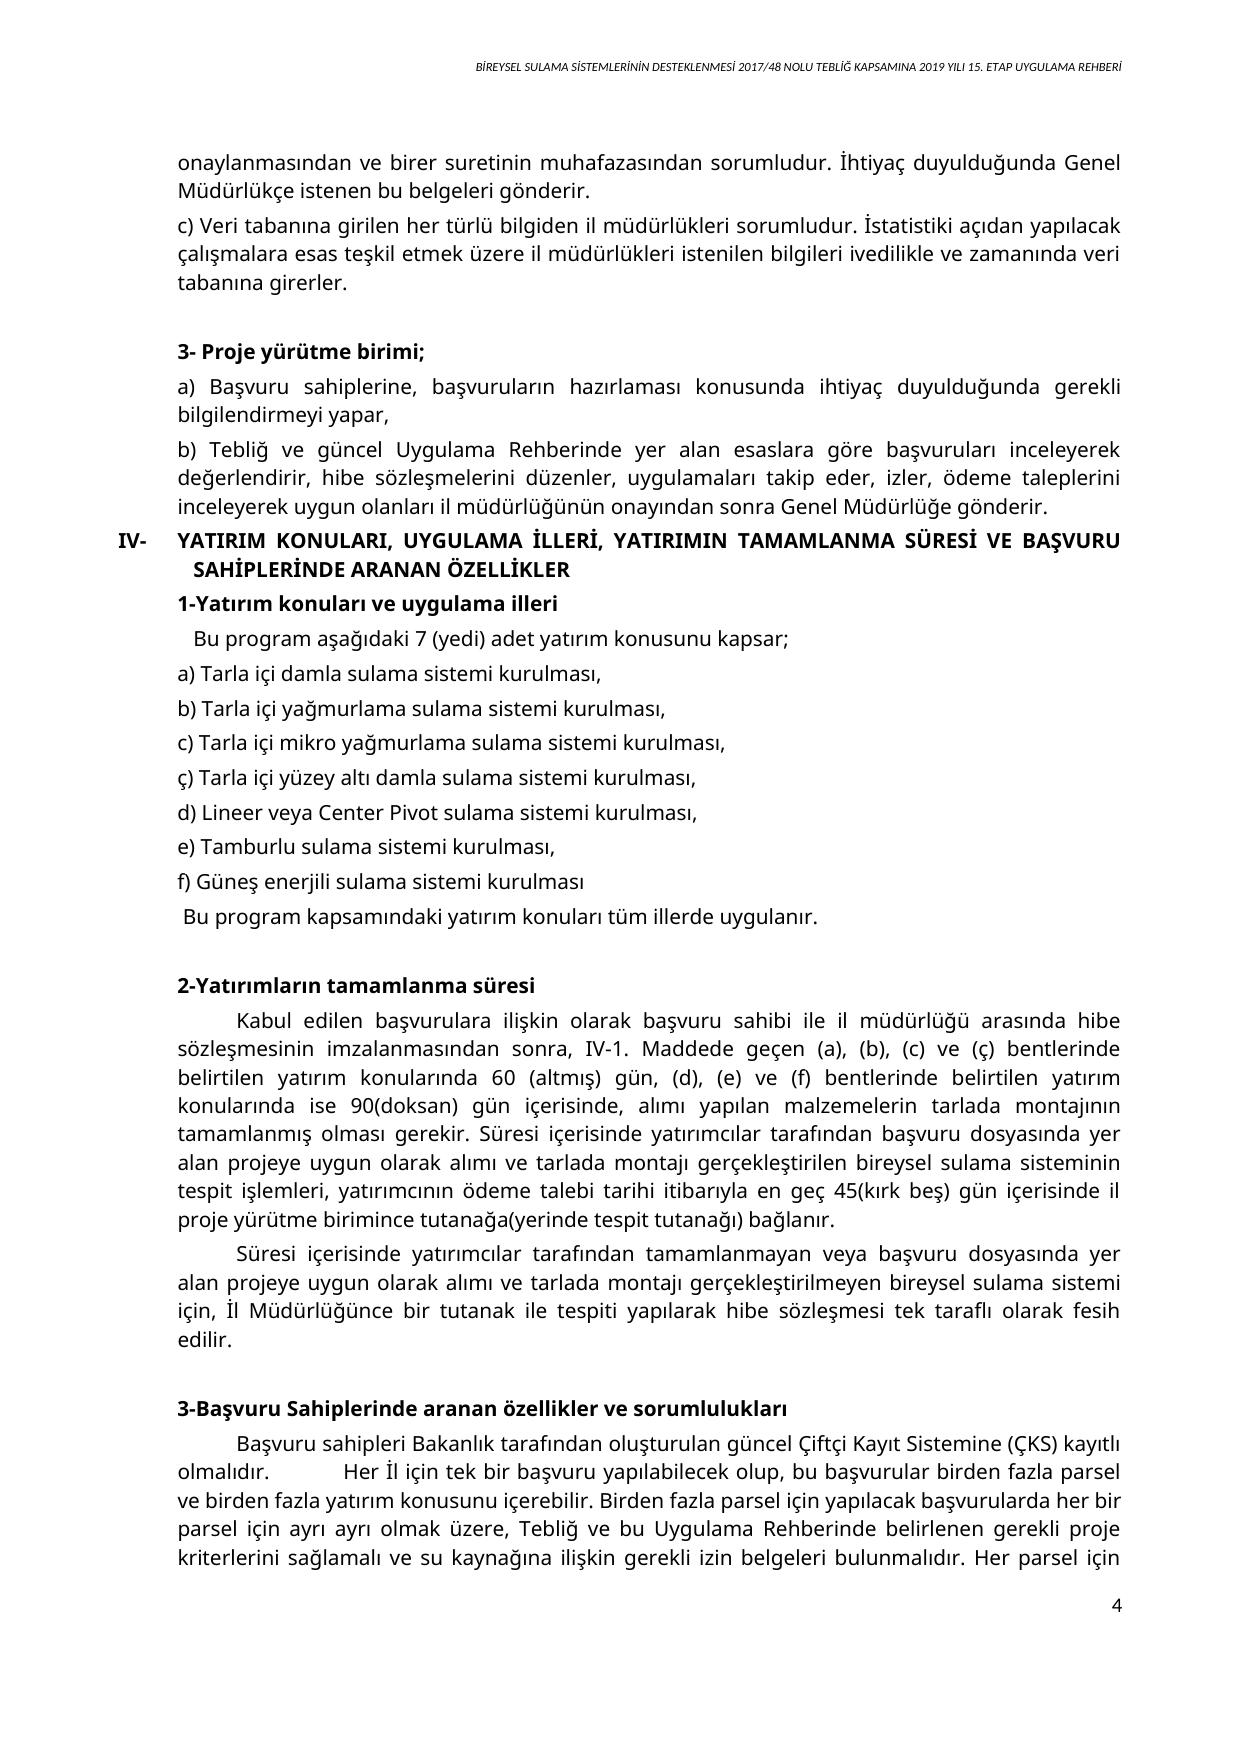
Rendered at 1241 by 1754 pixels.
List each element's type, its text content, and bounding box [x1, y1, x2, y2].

text a) Tarla içi damla sulama sistemi kurulması, [177, 659, 1122, 687]
text f) Güneş enerjili sulama sistemi kurulması [177, 867, 1122, 896]
text d) Lineer veya Center Pivot sulama sistemi kurulması, [177, 798, 1122, 826]
text b) Tarla içi yağmurlama sulama sistemi kurulması, [177, 694, 1122, 722]
text 1-Yatırım konuları ve uygulama illeri [177, 589, 1122, 618]
text b) Tebliğ ve güncel Uygulama Rehberinde yer alan esaslara göre başvuruları inceleyerek değerlendirir, hibe sözleşmelerini düzenler, uygulamaları takip eder, izler, ödeme taleplerini inceleyerek uygun olanları il müdürlüğünün onayından sonra Genel Müdürlüğe gönderir. [177, 435, 1122, 520]
list YATIRIM KONULARI, UYGULAMA İLLERİ, YATIRIMIN TAMAMLANMA SÜRESİ VE BAŞVURU SAHİPLERİNDE ARANAN ÖZELLİKLER [118, 526, 1122, 583]
text Kabul edilen başvurulara ilişkin olarak başvuru sahibi ile il müdürlüğü arasında hibe sözleşmesinin imzalanmasından sonra, IV-1. Maddede geçen (a), (b), (c) ve (ç) bentlerinde belirtilen yatırım konularında 60 (altmış) gün, (d), (e) ve (f) bentlerinde belirtilen yatırım konularında ise 90(doksan) gün içerisinde, alımı yapılan malzemelerin tarlada montajının tamamlanmış olması gerekir. Süresi içerisinde yatırımcılar tarafından başvuru dosyasında yer alan projeye uygun olarak alımı ve tarlada montajı gerçekleştirilen bireysel sulama sisteminin tespit işlemleri, yatırımcının ödeme talebi tarihi itibarıyla en geç 45(kırk beş) gün içerisinde il proje yürütme birimince tutanağa(yerinde tespit tutanağı) bağlanır. [177, 1006, 1122, 1233]
text 2-Yatırımların tamamlanma süresi [177, 971, 1122, 999]
text 3-Başvuru Sahiplerinde aranan özellikler ve sorumlulukları [118, 1394, 1122, 1423]
text 3- Proje yürütme birimi; [177, 337, 1122, 366]
text Bu program kapsamındaki yatırım konuları tüm illerde uygulanır. [177, 902, 1122, 930]
text a) Başvuru sahiplerine, başvuruların hazırlaması konusunda ihtiyaç duyulduğunda gerekli bilgilendirmeyi yapar, [177, 372, 1122, 429]
text c) Veri tabanına girilen her türlü bilgiden il müdürlükleri sorumludur. İstatistiki açıdan yapılacak çalışmalara esas teşkil etmek üzere il müdürlükleri istenilen bilgileri ivedilikle ve zamanında veri tabanına girerler. [177, 211, 1122, 296]
text Bu program aşağıdaki 7 (yedi) adet yatırım konusunu kapsar; [177, 624, 1122, 653]
text c) Tarla içi mikro yağmurlama sulama sistemi kurulması, [177, 728, 1122, 757]
text ç) Tarla içi yüzey altı damla sulama sistemi kurulması, [177, 763, 1122, 791]
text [177, 148, 1122, 204]
text Süresi içerisinde yatırımcılar tarafından tamamlanmayan veya başvuru dosyasında yer alan projeye uygun olarak alımı ve tarlada montajı gerçekleştirilmeyen bireysel sulama sistemi için, İl Müdürlüğünce bir tutanak ile tespiti yapılarak hibe sözleşmesi tek taraflı olarak fesih edilir. [177, 1239, 1122, 1353]
text e) Tamburlu sulama sistemi kurulması, [177, 832, 1122, 861]
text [177, 1429, 1122, 1571]
